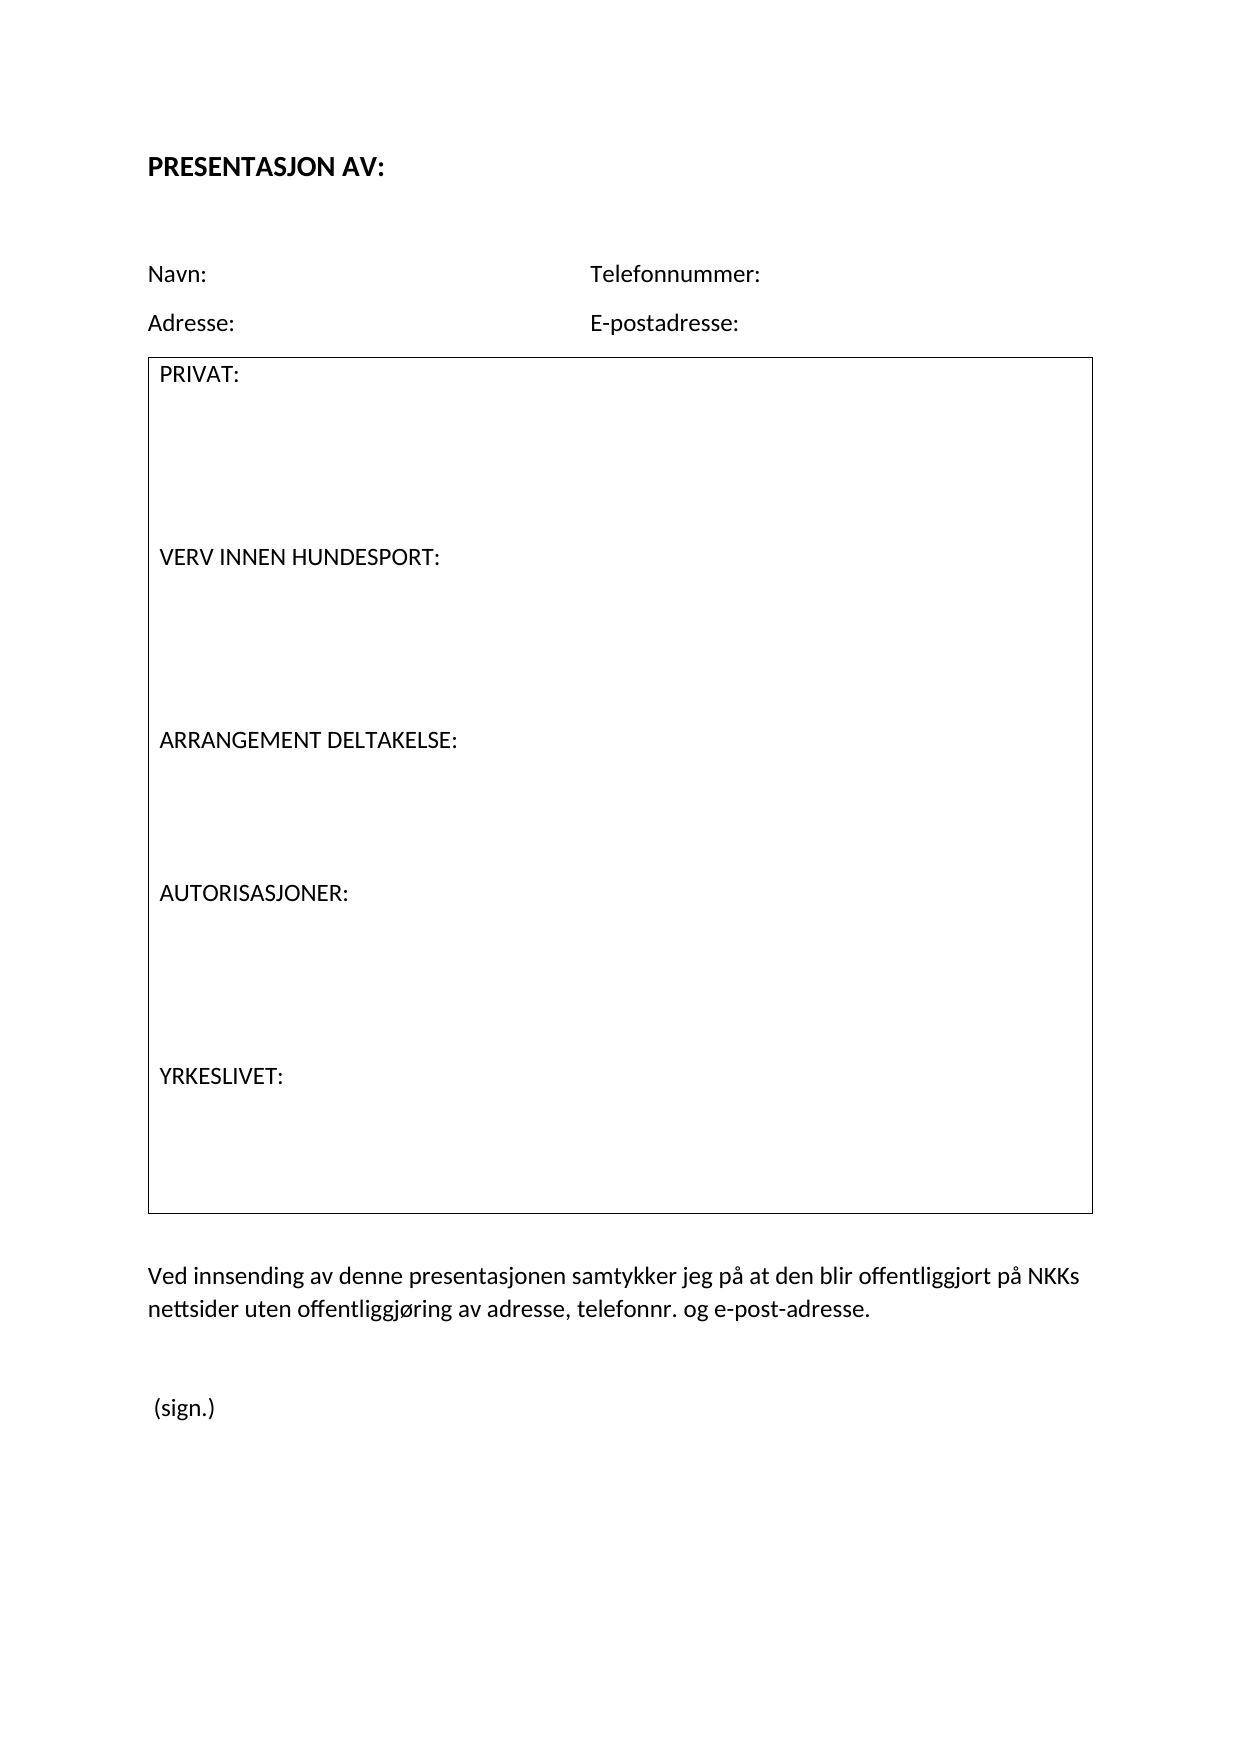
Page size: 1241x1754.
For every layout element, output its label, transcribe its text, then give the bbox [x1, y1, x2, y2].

text PRESENTASJON AV: [148, 148, 1093, 183]
text Ved innsending av denne presentasjonen samtykker jeg på at den blir offentliggjort på NKKs nettsider uten offentliggjøring av adresse, telefonnr. og e-post-adresse. [148, 1261, 1093, 1324]
text Adresse: E-postadresse: [148, 307, 1093, 338]
text (sign.) [148, 1393, 1093, 1423]
table_header PRIVAT: VERV INNEN HUNDESPORT: ARRANGEMENT DELTAKELSE: AUTORISASJONER: YRKESLIVET: [149, 358, 1092, 1213]
text Navn: Telefonnummer: [148, 258, 1093, 288]
